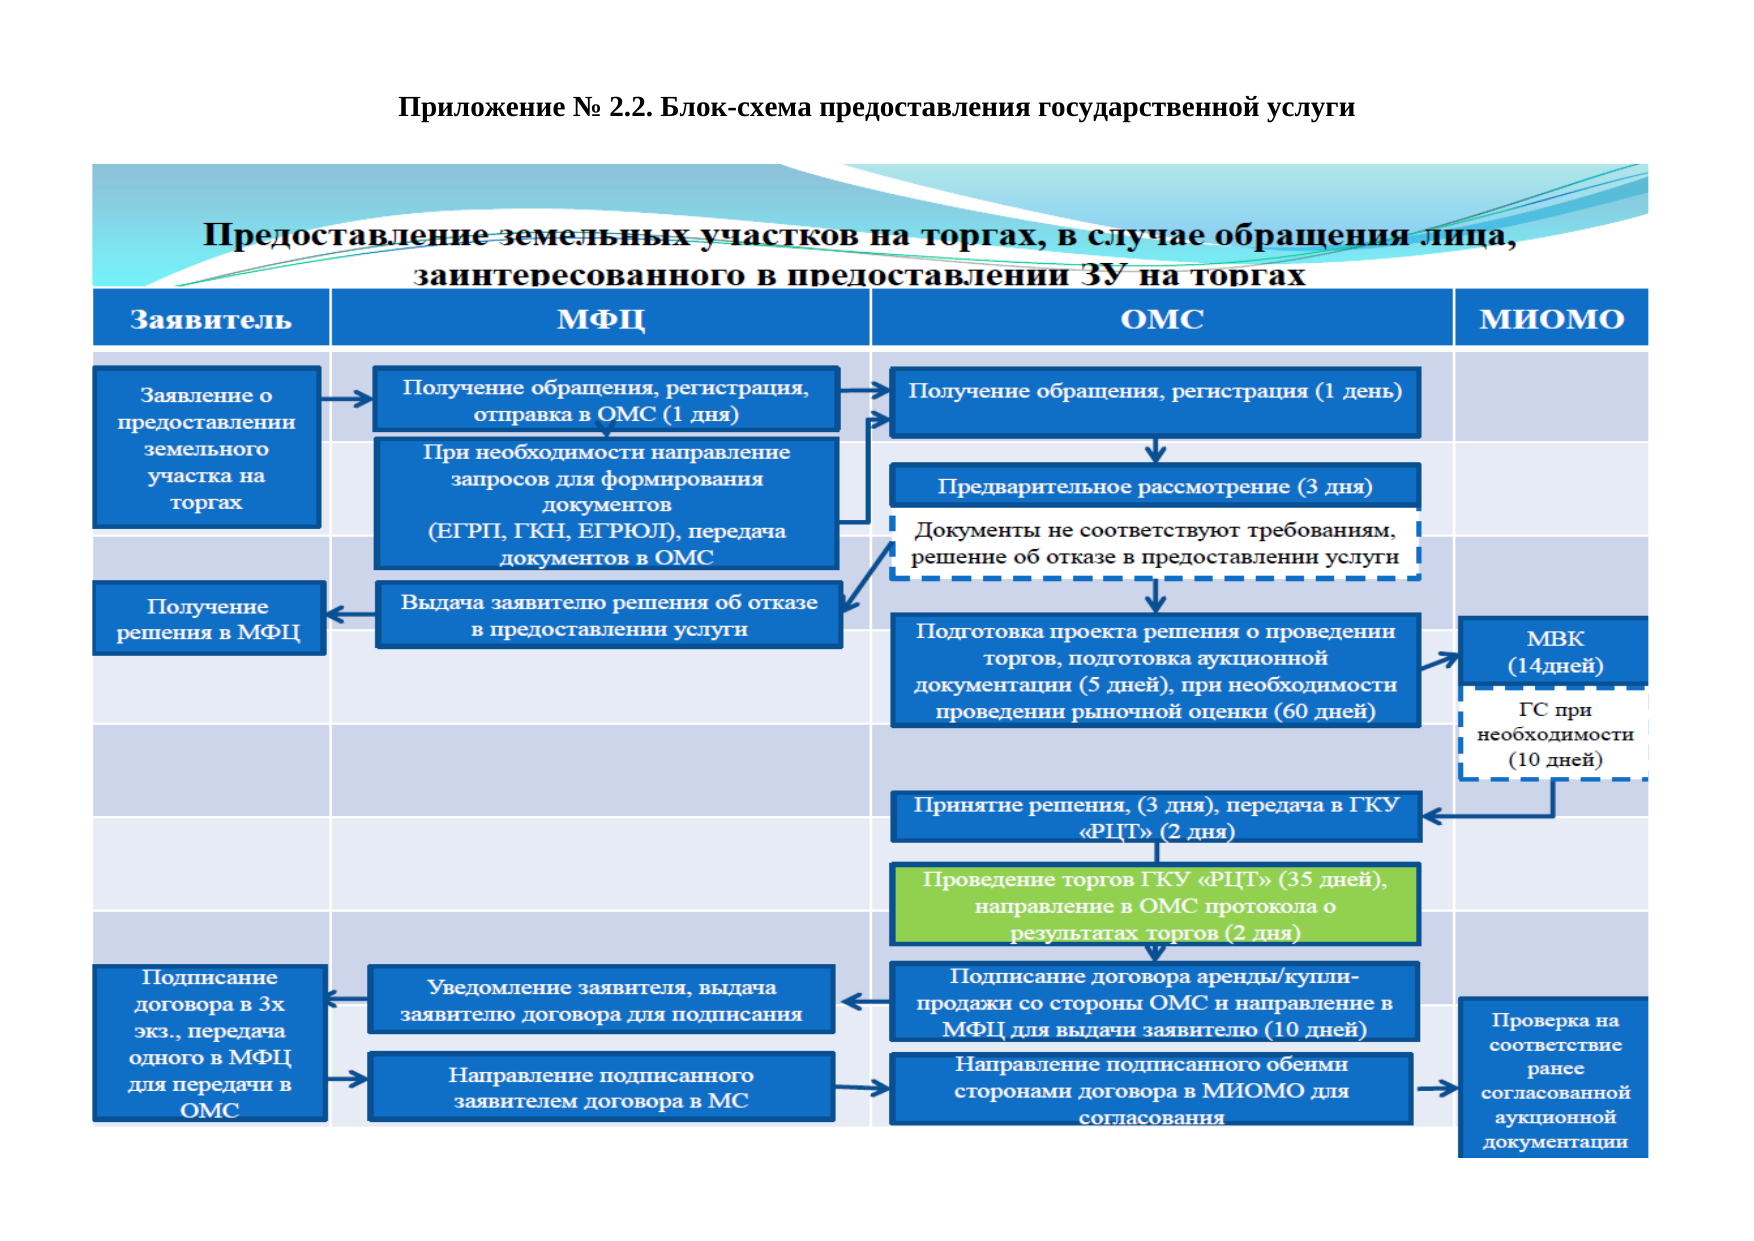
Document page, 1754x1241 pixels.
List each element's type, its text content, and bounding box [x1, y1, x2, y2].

text Приложение № 2.2. Блок-схема предоставления государственной услуги [118, 89, 1636, 122]
